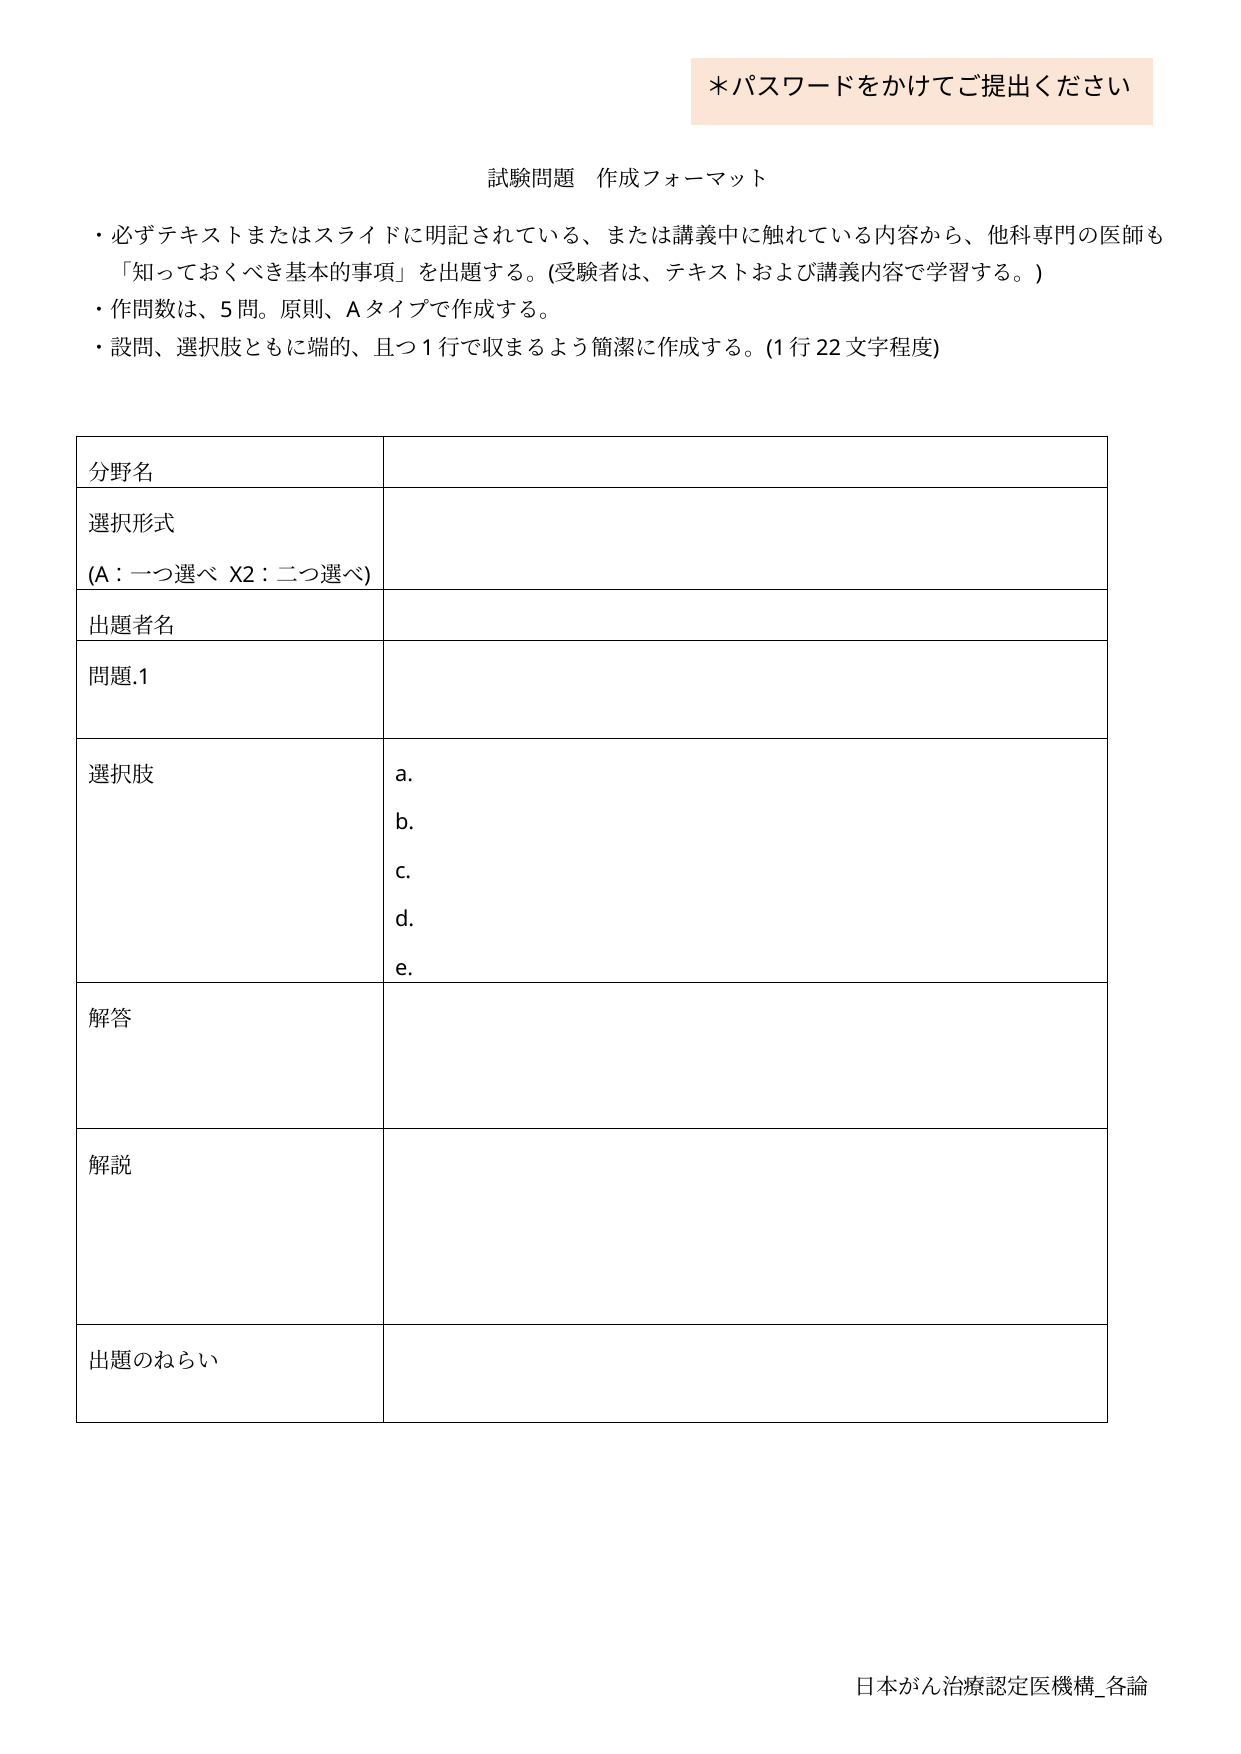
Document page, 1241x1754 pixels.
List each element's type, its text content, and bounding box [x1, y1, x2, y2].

text 試験問題 作成フォーマット [89, 158, 1168, 196]
table_header [384, 437, 1107, 487]
table_cell 出題者名 [77, 590, 383, 640]
table_cell [384, 1325, 1107, 1422]
table_cell [384, 983, 1107, 1128]
table_cell 選択肢 [77, 739, 383, 982]
table_cell 解答 [77, 983, 383, 1128]
table_cell [384, 1129, 1107, 1323]
text ・必ずテキストまたはスライドに明記されている、または講義中に触れている内容から、他科専門の医師も「知っておくべき基本的事項」を出題する。(受験者は、テキストおよび講義内容で学習する。) [89, 215, 1168, 290]
table_header 分野名 [77, 437, 383, 487]
table_cell 解説 [77, 1129, 383, 1323]
text ・設問、選択肢ともに端的、且つ1行で収まるよう簡潔に作成する。(1行22文字程度) [89, 327, 1168, 365]
table_cell [384, 488, 1107, 588]
table_cell 問題.1 [77, 641, 383, 738]
table_cell 選択形式 (A：一つ選べ X2：二つ選べ) [77, 488, 383, 588]
table_cell a. b. c. d. e. [384, 739, 1107, 982]
table_cell [384, 590, 1107, 640]
table_cell 出題のねらい [77, 1325, 383, 1422]
text ・作問数は、5問。原則、Aタイプで作成する。 [89, 290, 1168, 327]
table_cell [384, 641, 1107, 738]
